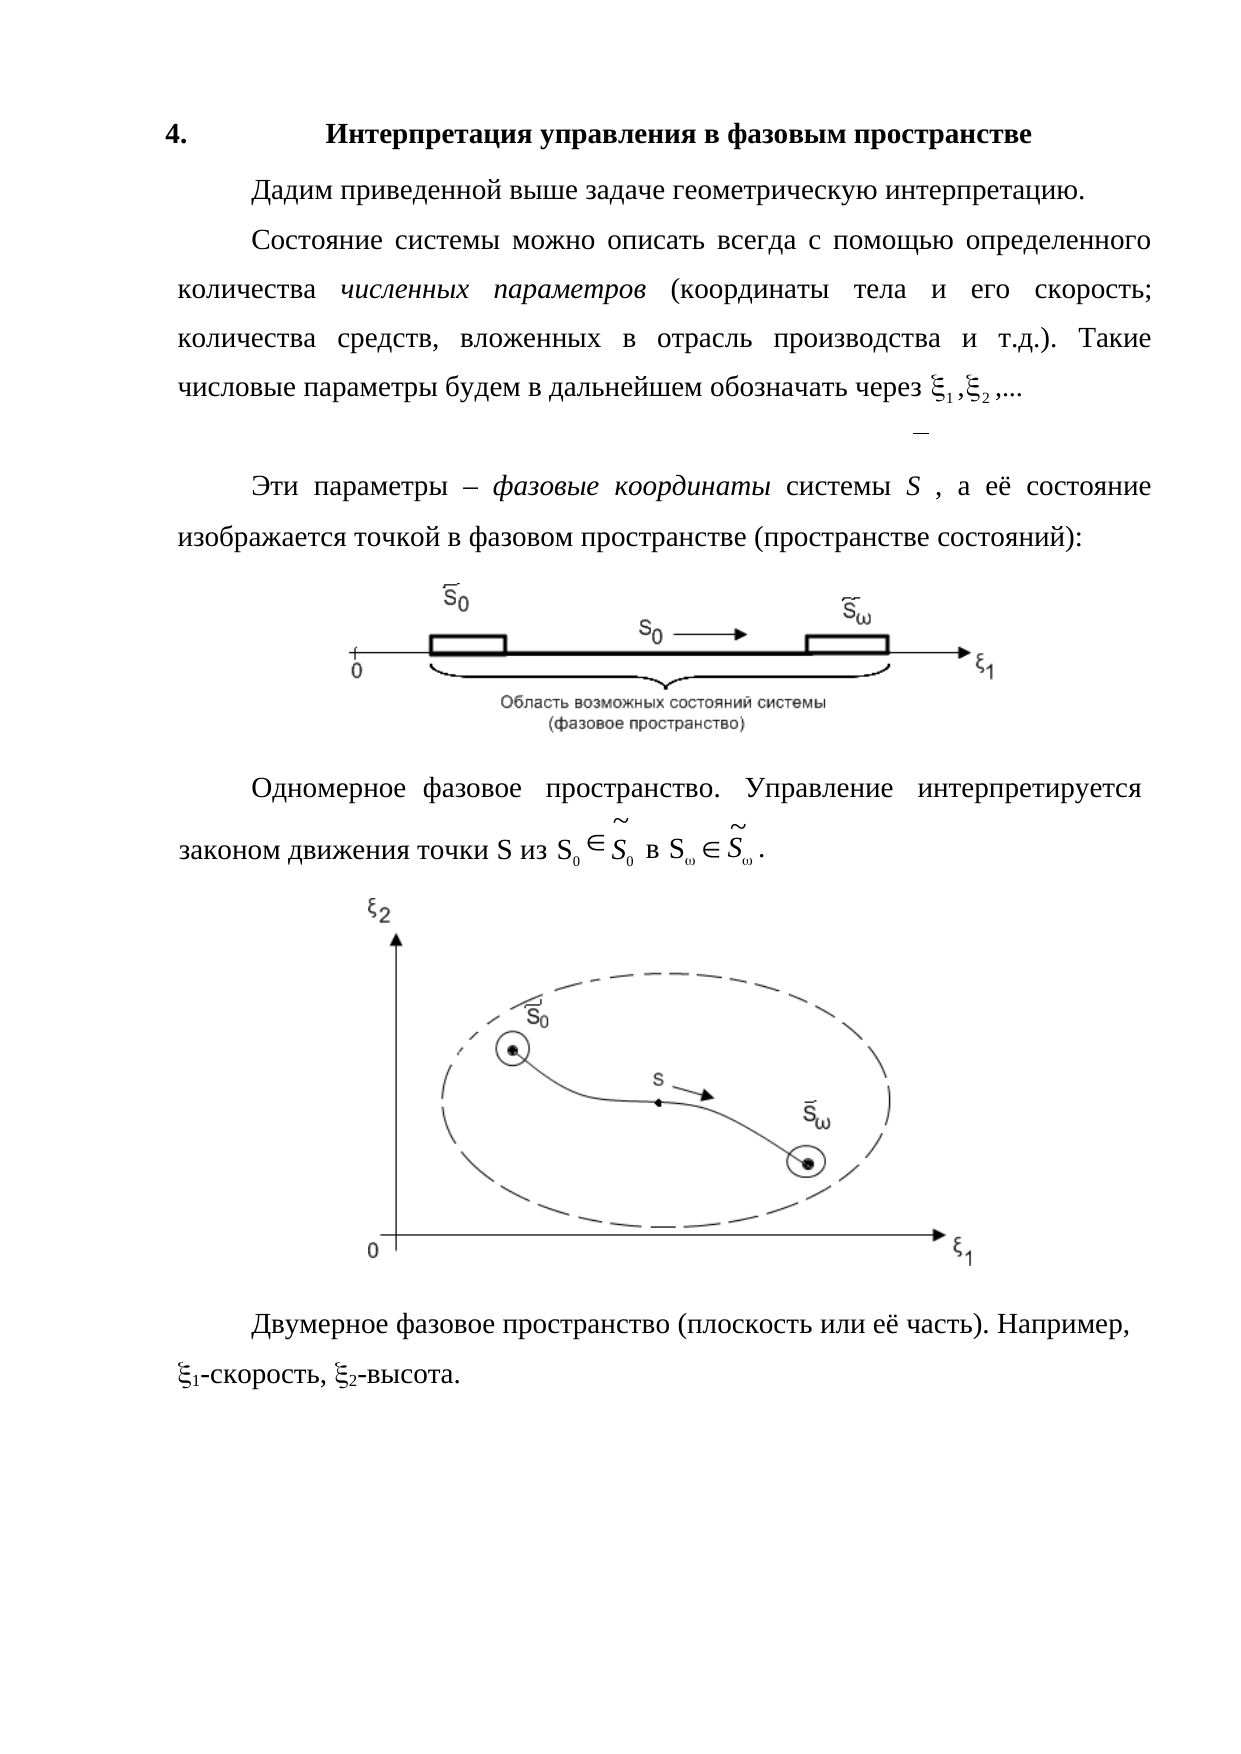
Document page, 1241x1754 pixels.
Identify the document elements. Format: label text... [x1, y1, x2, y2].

text Дадим приведенной выше задаче геометрическую интерпретацию. [251, 172, 1163, 206]
picture [368, 898, 972, 1266]
text ~ [146, 809, 629, 835]
text Одномерное фазовое пространство. Управление интерпретируется [251, 770, 1163, 803]
text Двумерное фазовое пространство (плоскость или её часть). Например, [251, 1306, 1163, 1339]
text 1-скорость, 2-высота. [177, 1357, 1163, 1390]
picture [348, 583, 993, 733]
subtitle Интерпретация управления в фазовым пространстве [165, 116, 1163, 149]
text законом движения точки S из S0 S0 [146, 835, 633, 865]
text Эти параметры – фазовые координаты системы S , а её состояние изображается точкой в фазовом пространстве (пространстве состояний): [177, 424, 1152, 552]
text  S . [684, 841, 1163, 871]
text Состояние системы можно описать всегда с помощью определенного количества численных параметров (координаты тела и его скорость; количества средств, вложенных в отрасль производства и т.д.). Такие числовые параметры будем в дальнейшем обозначать через 1 ,2 ,... [177, 222, 1152, 407]
text ~ [730, 815, 1163, 841]
